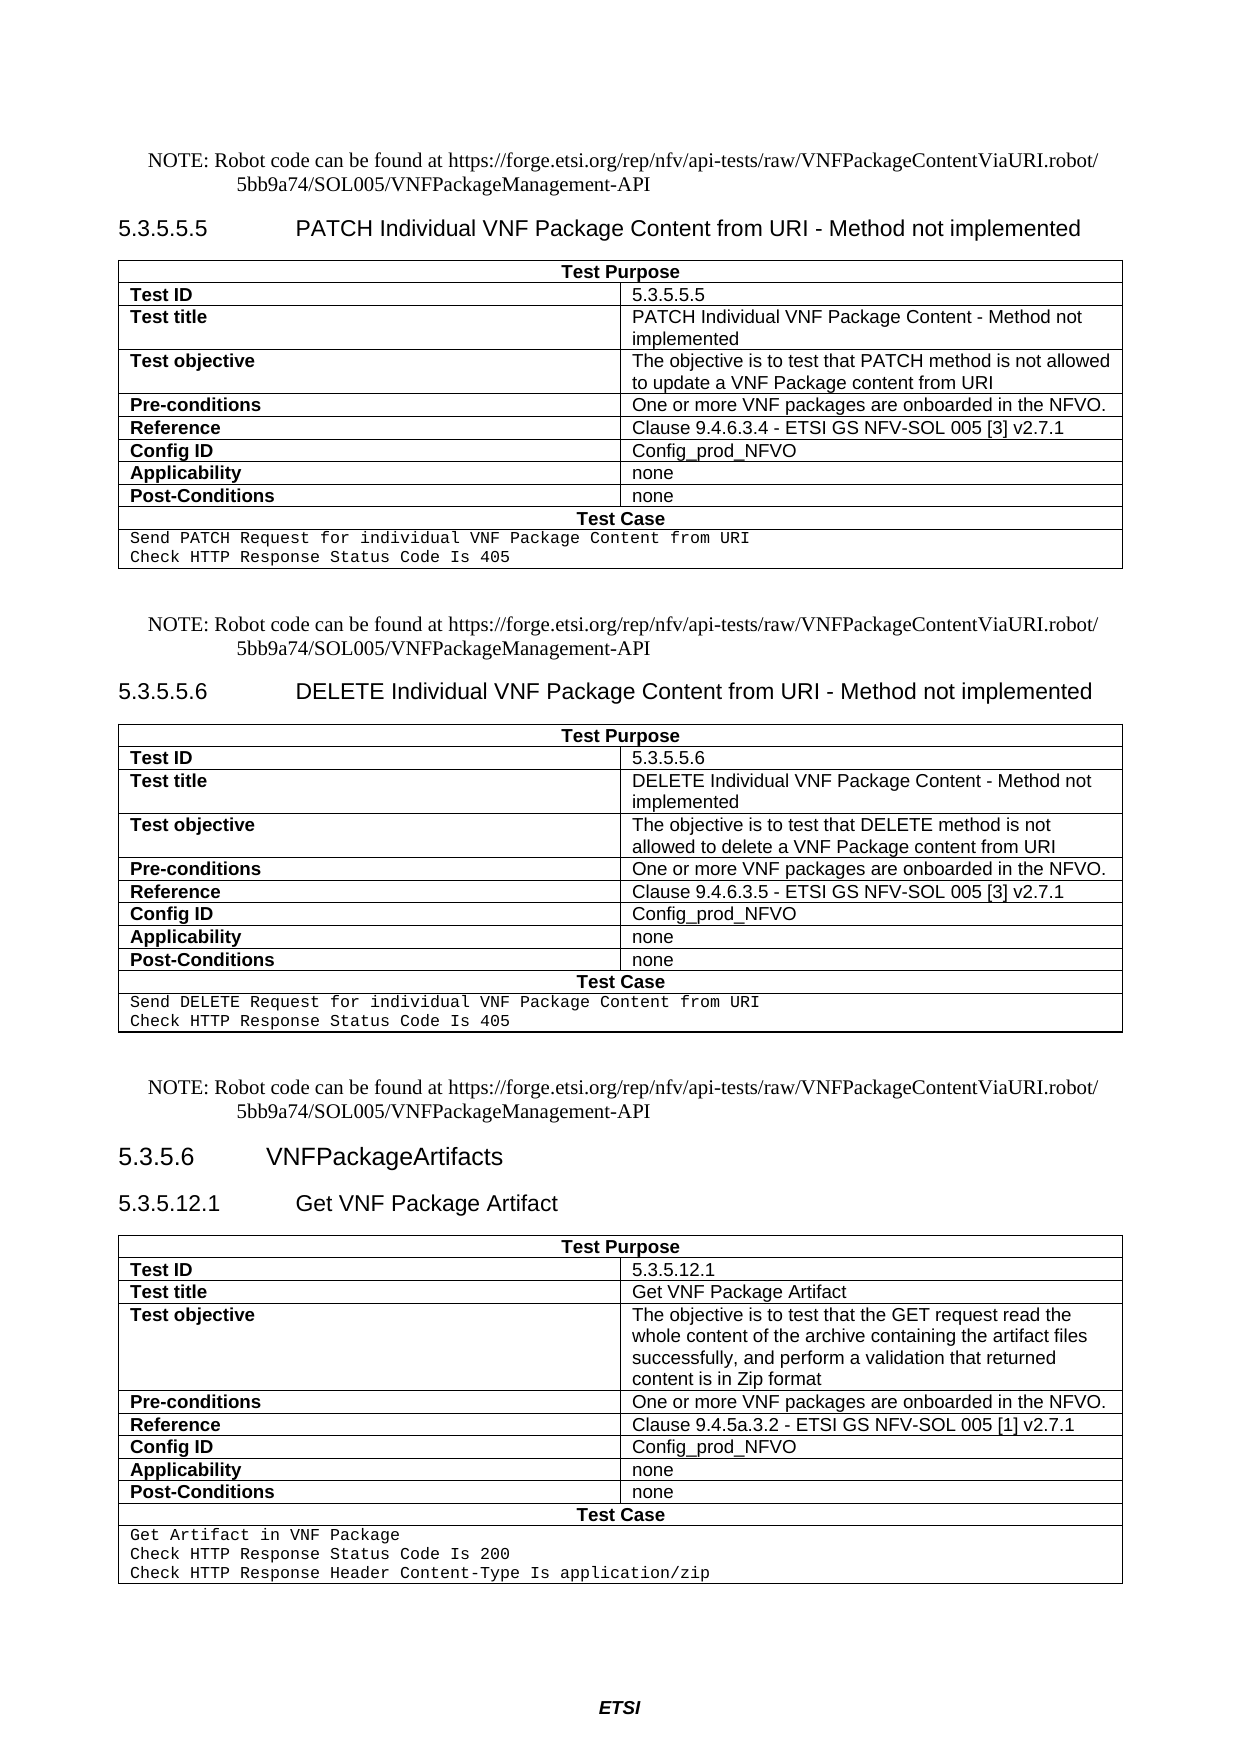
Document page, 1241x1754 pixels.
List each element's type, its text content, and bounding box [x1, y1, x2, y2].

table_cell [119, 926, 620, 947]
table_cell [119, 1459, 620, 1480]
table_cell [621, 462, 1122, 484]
text NOTE: Robot code can be found at https://forge.etsi.org/rep/nfv/api-tests/raw/VNFPackageContentViaURI.robot/5bb9a74/SOL005/VNFPackageManagement-API [148, 148, 1122, 196]
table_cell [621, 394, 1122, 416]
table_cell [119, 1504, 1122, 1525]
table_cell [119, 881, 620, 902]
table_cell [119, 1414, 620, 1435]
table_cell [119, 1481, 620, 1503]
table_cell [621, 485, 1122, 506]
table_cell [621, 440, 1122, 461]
subtitle 5.3.5.12.1 Get VNF Package Artifact [118, 1189, 1122, 1216]
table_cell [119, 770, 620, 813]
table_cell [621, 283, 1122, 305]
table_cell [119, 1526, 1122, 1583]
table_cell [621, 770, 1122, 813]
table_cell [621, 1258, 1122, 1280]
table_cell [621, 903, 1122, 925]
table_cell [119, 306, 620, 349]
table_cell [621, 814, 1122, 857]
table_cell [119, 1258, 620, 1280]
subtitle 5.3.5.6 VNFPackageArtifacts [118, 1142, 1122, 1171]
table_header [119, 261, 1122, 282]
text NOTE: Robot code can be found at https://forge.etsi.org/rep/nfv/api-tests/raw/VNFPackageContentViaURI.robot/5bb9a74/SOL005/VNFPackageManagement-API [148, 611, 1122, 659]
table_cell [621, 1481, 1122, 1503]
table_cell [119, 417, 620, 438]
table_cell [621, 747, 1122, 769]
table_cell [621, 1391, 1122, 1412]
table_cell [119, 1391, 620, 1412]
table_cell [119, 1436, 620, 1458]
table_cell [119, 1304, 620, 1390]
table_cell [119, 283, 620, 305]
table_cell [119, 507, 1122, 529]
subtitle 5.3.5.5.6 DELETE Individual VNF Package Content from URI - Method not implemented [118, 678, 1122, 705]
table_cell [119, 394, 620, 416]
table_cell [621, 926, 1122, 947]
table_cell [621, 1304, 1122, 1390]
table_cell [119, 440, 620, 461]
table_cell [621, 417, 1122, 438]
subtitle 5.3.5.5.5 PATCH Individual VNF Package Content from URI - Method not implemented [118, 214, 1122, 241]
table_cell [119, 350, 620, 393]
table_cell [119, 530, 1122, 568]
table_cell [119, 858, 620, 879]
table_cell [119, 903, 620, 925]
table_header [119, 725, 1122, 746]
text NOTE: Robot code can be found at https://forge.etsi.org/rep/nfv/api-tests/raw/VNFPackageContentViaURI.robot/5bb9a74/SOL005/VNFPackageManagement-API [148, 1075, 1122, 1123]
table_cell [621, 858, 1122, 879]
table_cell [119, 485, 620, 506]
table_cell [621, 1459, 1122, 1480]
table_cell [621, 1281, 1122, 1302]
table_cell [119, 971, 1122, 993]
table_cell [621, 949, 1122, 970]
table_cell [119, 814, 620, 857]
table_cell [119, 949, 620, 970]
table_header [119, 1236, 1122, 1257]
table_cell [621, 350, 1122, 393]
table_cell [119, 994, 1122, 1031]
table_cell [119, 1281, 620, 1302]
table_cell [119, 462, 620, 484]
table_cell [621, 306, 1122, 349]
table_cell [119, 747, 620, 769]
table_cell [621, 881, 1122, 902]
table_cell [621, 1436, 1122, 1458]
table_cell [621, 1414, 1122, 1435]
